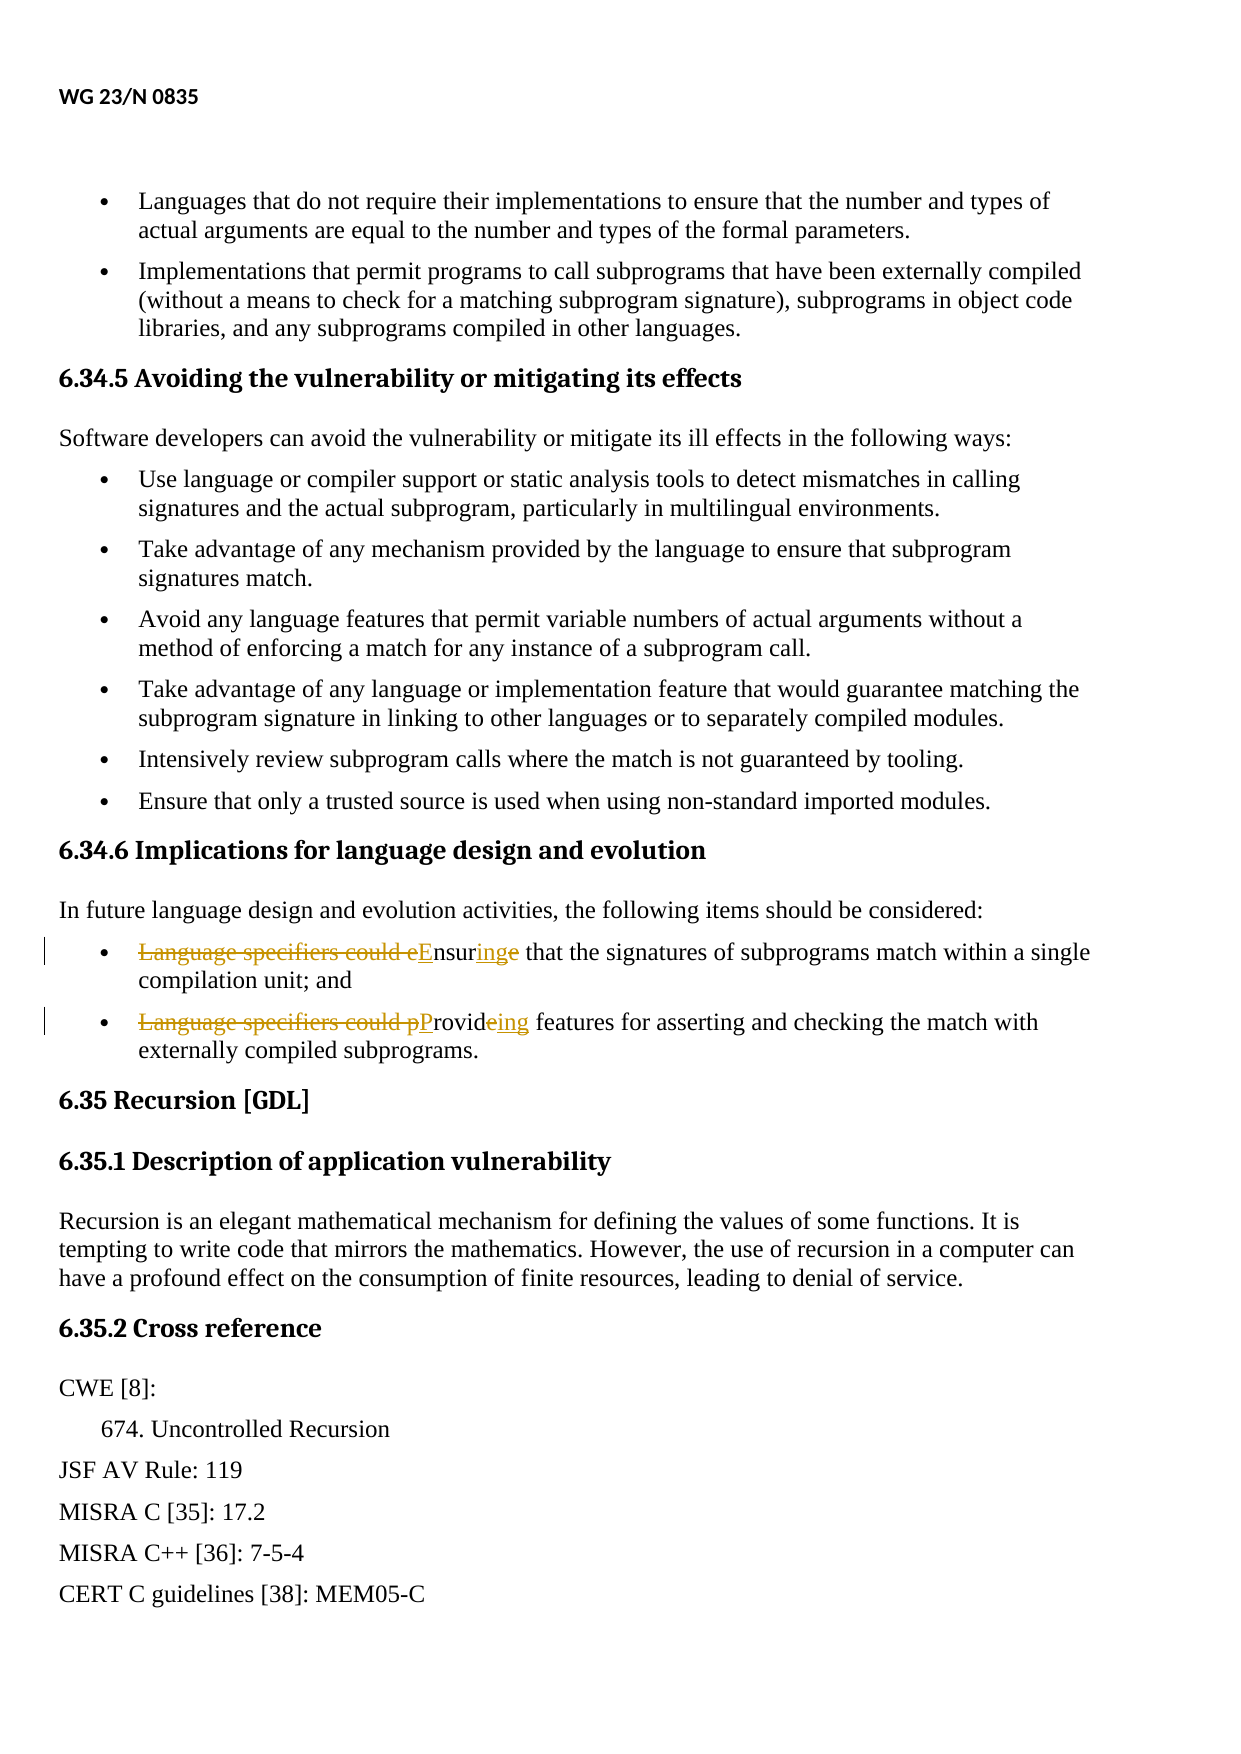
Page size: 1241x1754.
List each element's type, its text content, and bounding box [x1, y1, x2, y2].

text 674. Uncontrolled Recursion [101, 1414, 1099, 1443]
list Take advantage of any mechanism provided by the language to ensure that subprogram signatures match. [101, 534, 1099, 592]
list Ensure that only a trusted source is used when using non-standard imported modules. [101, 786, 1099, 814]
list nsur that the signatures of subprograms match within a single compilation unit; and [101, 937, 1099, 994]
list Avoid any language features that permit variable numbers of actual arguments without a method of enforcing a match for any instance of a subprogram call. [101, 604, 1099, 662]
list rovid features for asserting and checking the match with externally compiled subprograms. [101, 1007, 1099, 1064]
subtitle 6.35.1 Description of application vulnerability [58, 1146, 1099, 1177]
text Software developers can avoid the vulnerability or mitigate its ill effects in the following ways: [58, 423, 1099, 452]
text CWE [8]: [58, 1373, 1099, 1402]
list Intensively review subprogram calls where the match is not guaranteed by tooling. [101, 744, 1099, 773]
subtitle 6.35.2 Cross reference [58, 1313, 1099, 1344]
list Take advantage of any language or implementation feature that would guarantee matching the subprogram signature in linking to other languages or to separately compiled modules. [101, 674, 1099, 732]
list Use language or compiler support or static analysis tools to detect mismatches in calling signatures and the actual subprogram, particularly in multilingual environments. [101, 464, 1099, 522]
subtitle 6.35 Recursion [GDL] [58, 1085, 1099, 1116]
text JSF AV Rule: 119 [58, 1456, 1099, 1484]
list Languages that do not require their implementations to ensure that the number and types of actual arguments are equal to the number and types of the formal parameters. [101, 186, 1099, 243]
list Implementations that permit programs to call subprograms that have been externally compiled (without a means to check for a matching subprogram signature), subprograms in object code libraries, and any subprograms compiled in other languages. [101, 256, 1099, 342]
text MISRA C++ [36]: 7-5-4 [58, 1538, 1099, 1567]
text In future language design and evolution activities, the following items should be considered: [58, 895, 1099, 924]
text MISRA C [35]: 17.2 [58, 1497, 1099, 1526]
subtitle 6.34.5 Avoiding the vulnerability or mitigating its effects [58, 363, 1099, 394]
text CERT C guidelines [38]: MEM05-C [58, 1579, 1099, 1608]
text Recursion is an elegant mathematical mechanism for defining the values of some functions. It is tempting to write code that mirrors the mathematics. However, the use of recursion in a computer can have a profound effect on the consumption of finite resources, leading to denial of service. [58, 1206, 1099, 1292]
subtitle 6.34.6 Implications for language design and evolution [58, 835, 1099, 866]
